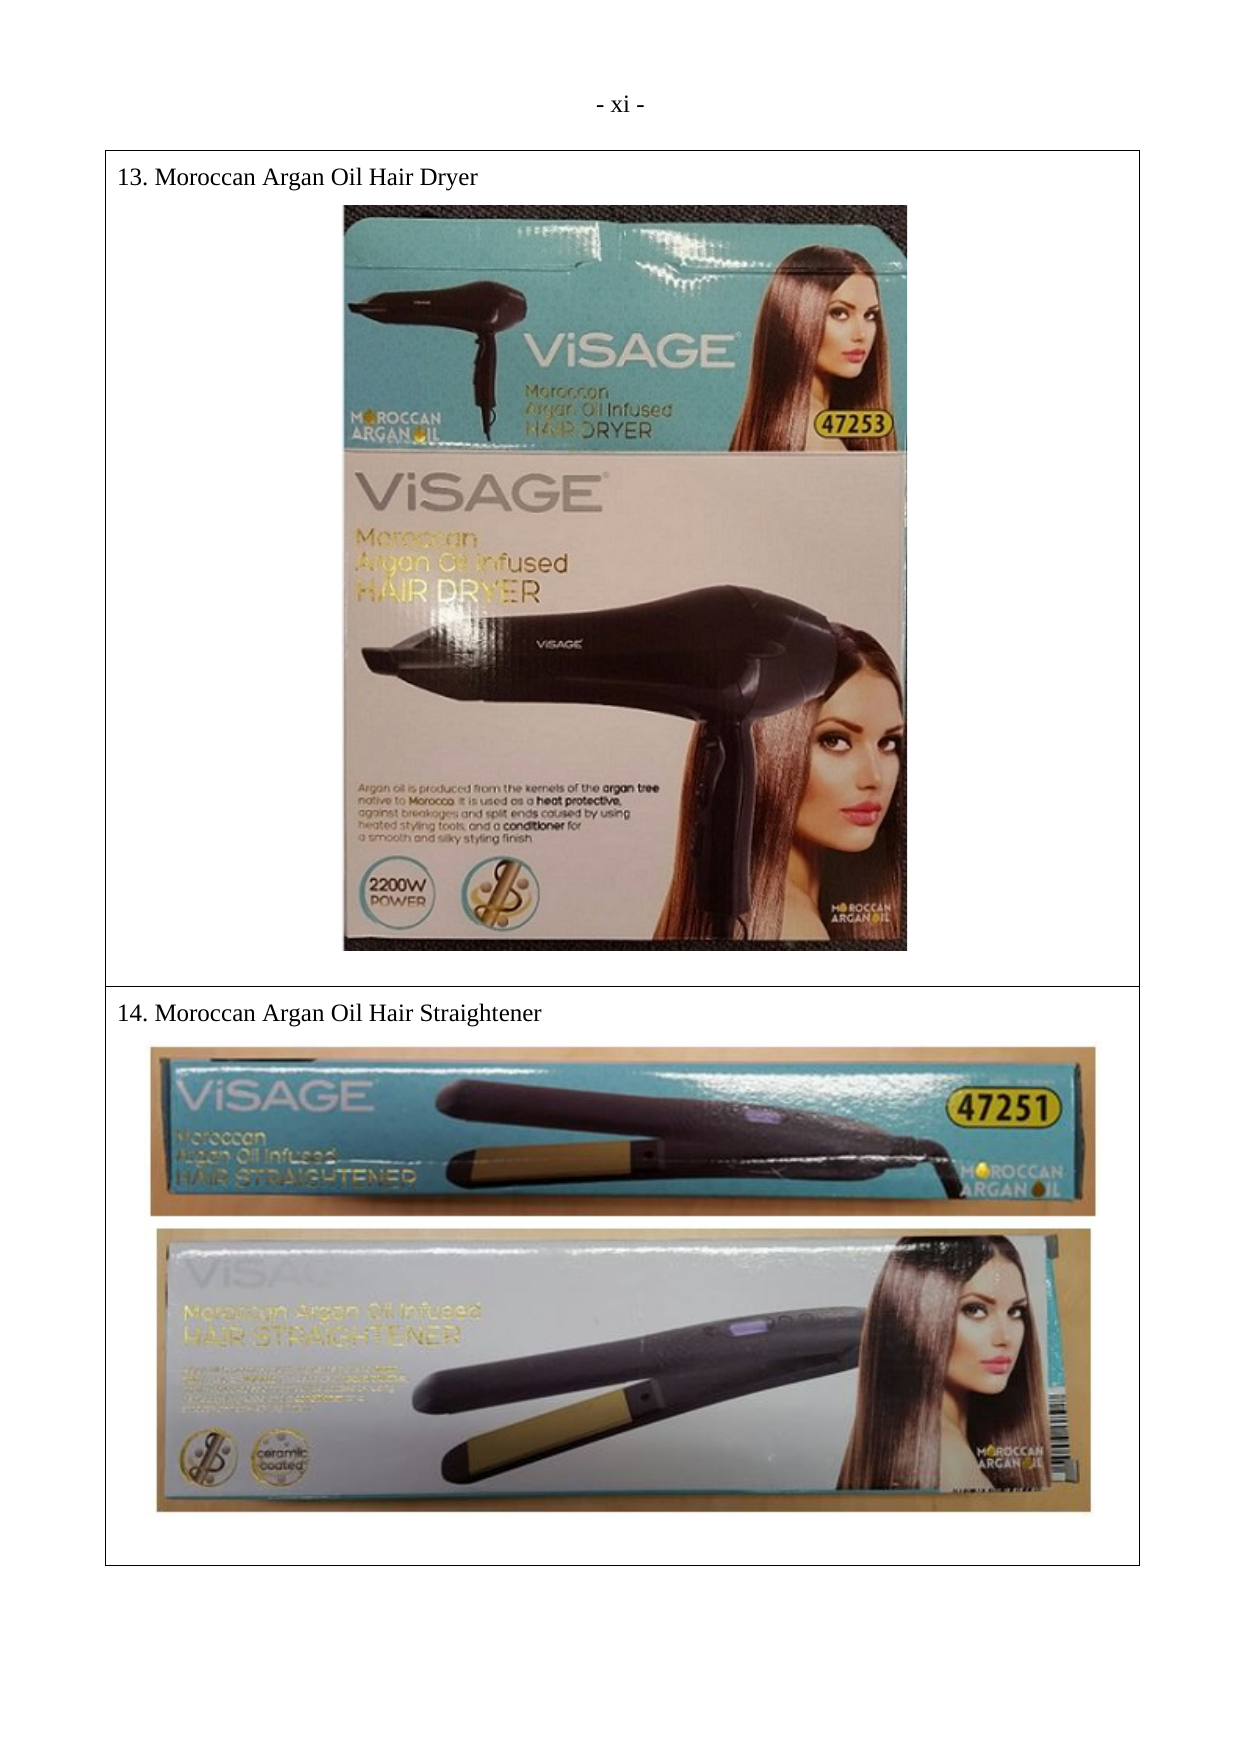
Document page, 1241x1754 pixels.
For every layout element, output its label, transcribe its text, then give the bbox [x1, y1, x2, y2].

picture [341, 205, 908, 951]
table_cell 13. Moroccan Argan Oil Hair Dryer [106, 151, 1139, 986]
table_cell 14. Moroccan Argan Oil Hair Straightener [106, 987, 1139, 1564]
picture [143, 1041, 1102, 1520]
